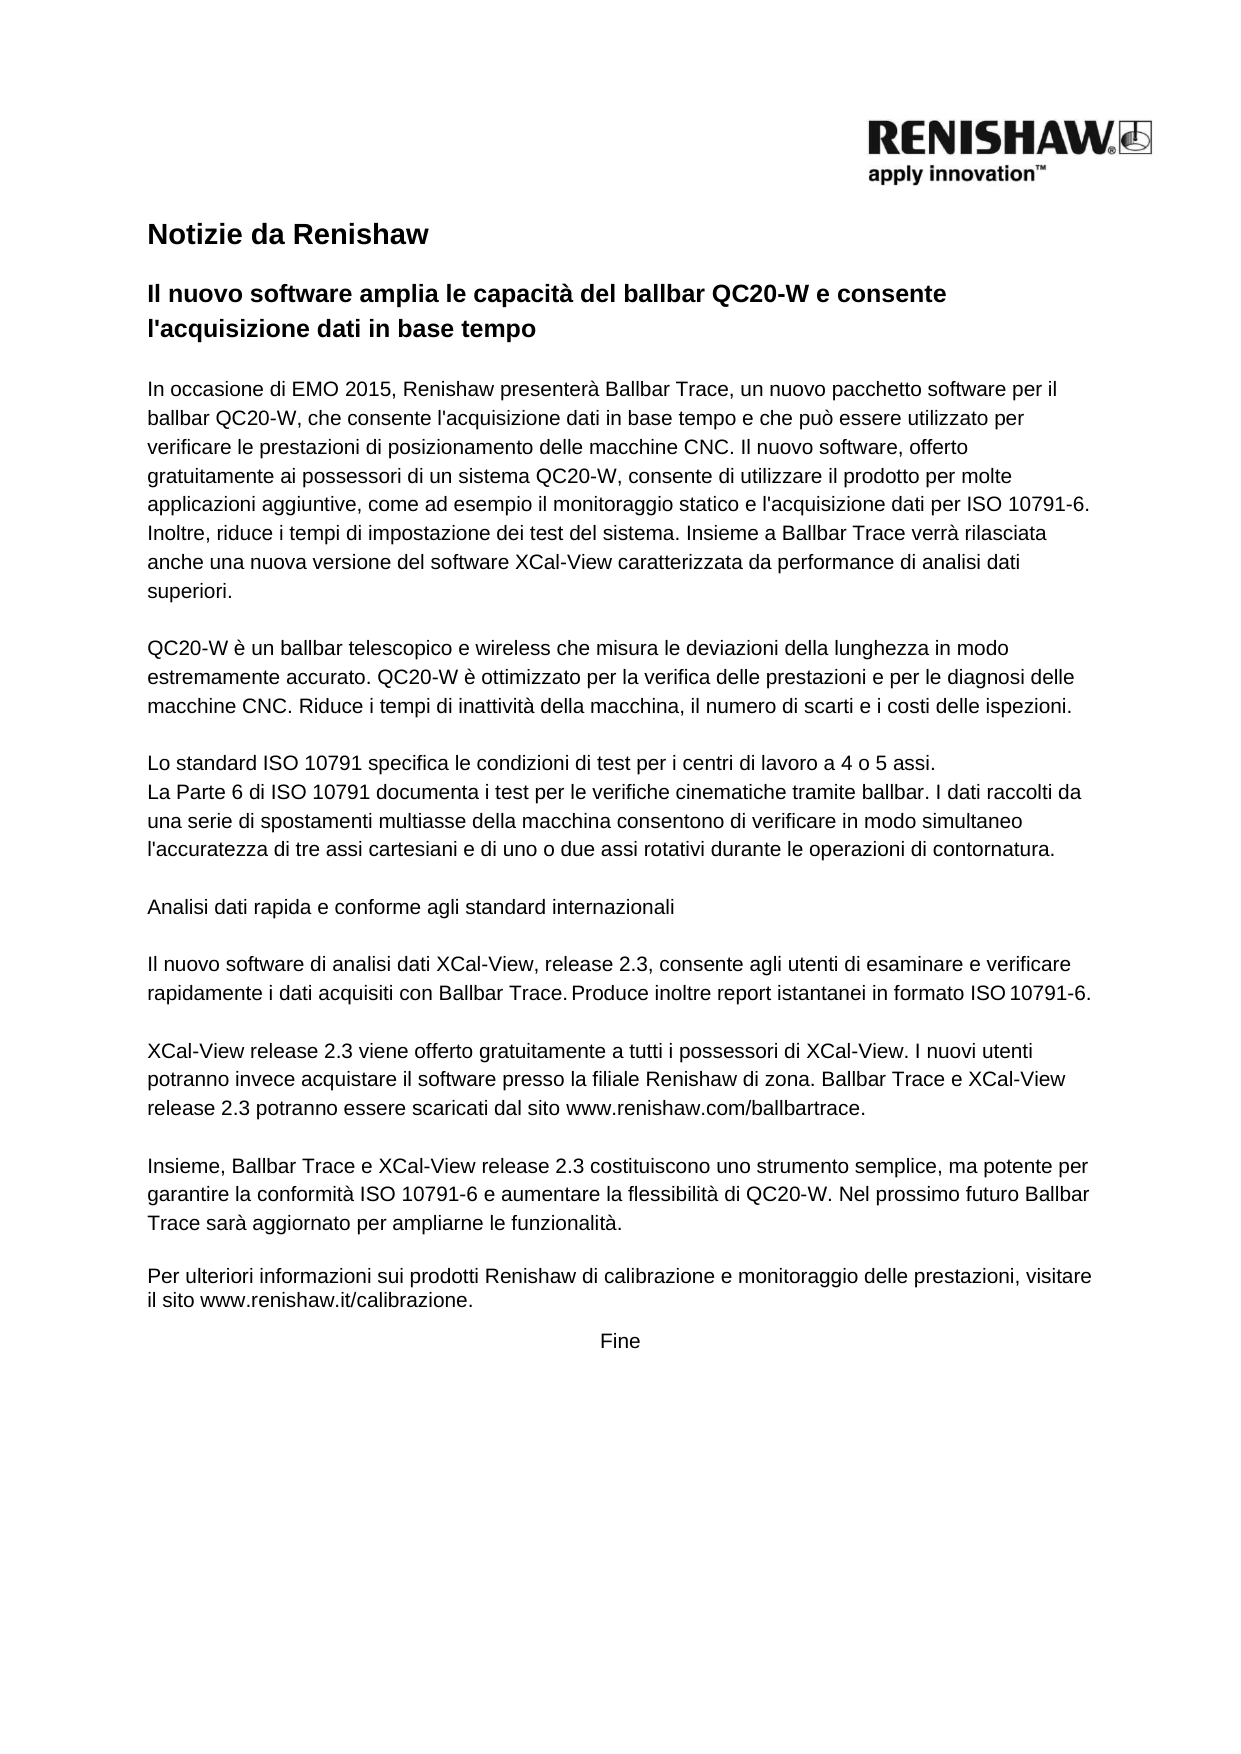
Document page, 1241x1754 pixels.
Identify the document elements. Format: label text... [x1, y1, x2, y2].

text Fine [147, 1329, 1093, 1353]
text Insieme, Ballbar Trace e XCal-View release 2.3 costituiscono uno strumento semplice, ma potente per garantire la conformità ISO 10791-6 e aumentare la flessibilità di QC20-W. Nel prossimo futuro Ballbar Trace sarà aggiornato per ampliarne le funzionalità. [147, 1153, 1093, 1235]
text Il nuovo software di analisi dati XCal-View, release 2.3, consente agli utenti di esaminare e verificare rapidamente i dati acquisiti con Ballbar Trace. Produce inoltre report istantanei in formato ISO 10791-6. [147, 952, 1093, 1005]
text In occasione di EMO 2015, Renishaw presenterà Ballbar Trace, un nuovo pacchetto software per il ballbar QC20-W, che consente l'acquisizione dati in base tempo e che può essere utilizzato per verificare le prestazioni di posizionamento delle macchine CNC. Il nuovo software, offerto gratuitamente ai possessori di un sistema QC20-W, consente di utilizzare il prodotto per molte applicazioni aggiuntive, come ad esempio il monitoraggio statico e l'acquisizione dati per ISO 10791-6. Inoltre, riduce i tempi di impostazione dei test del sistema. Insieme a Ballbar Trace verrà rilasciata anche una nuova versione del software XCal-View caratterizzata da performance di analisi dati superiori. [147, 377, 1093, 602]
text Analisi dati rapida e conforme agli standard internazionali [147, 895, 1093, 919]
text Lo standard ISO 10791 specifica le condizioni di test per i centri di lavoro a 4 o 5 assi. [147, 751, 1093, 775]
text La Parte 6 di ISO 10791 documenta i test per le verifiche cinematiche tramite ballbar. I dati raccolti da una serie di spostamenti multiasse della macchina consentono di verificare in modo simultaneo l'accuratezza di tre assi cartesiani e di uno o due assi rotativi durante le operazioni di contornatura. [147, 780, 1093, 861]
text Notizie da Renishaw [147, 150, 1034, 251]
text Per ulteriori informazioni sui prodotti Renishaw di calibrazione e monitoraggio delle prestazioni, visitare il sito www.renishaw.it/calibrazione. [147, 1264, 1093, 1312]
text QC20-W è un ballbar telescopico e wireless che misura le deviazioni della lunghezza in modo estremamente accurato. QC20-W è ottimizzato per la verifica delle prestazioni e per le diagnosi delle macchine CNC. Riduce i tempi di inattività della macchina, il numero di scarti e i costi delle ispezioni. [147, 636, 1093, 717]
text Il nuovo software amplia le capacità del ballbar QC20-W e consente l'acquisizione dati in base tempo [147, 279, 1093, 343]
picture [837, 87, 1183, 218]
text XCal-View release 2.3 viene offerto gratuitamente a tutti i possessori di XCal-View. I nuovi utenti potranno invece acquistare il software presso la filiale Renishaw di zona. Ballbar Trace e XCal-View release 2.3 potranno essere scaricati dal sito www.renishaw.com/ballbartrace. [147, 1038, 1093, 1120]
